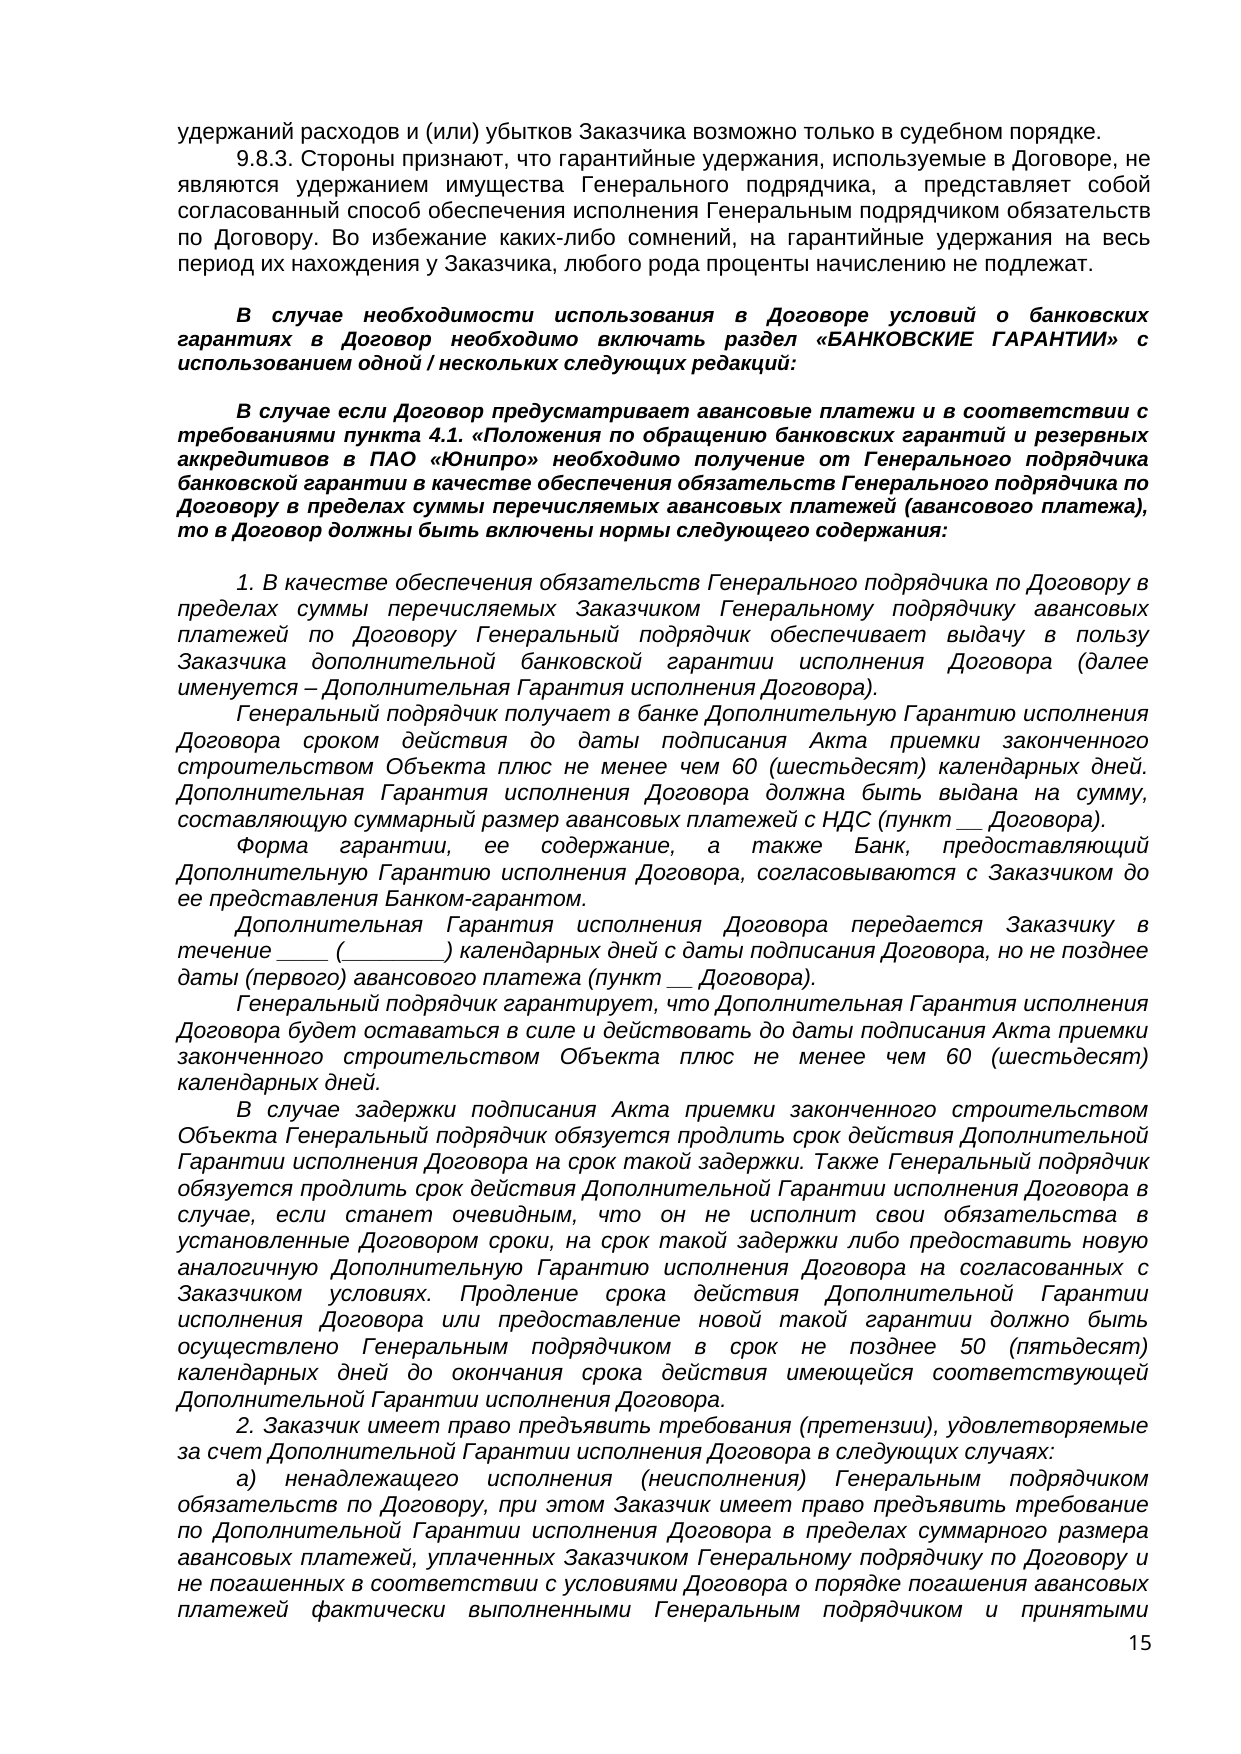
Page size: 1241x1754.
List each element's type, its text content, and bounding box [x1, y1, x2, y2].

text Генеральный подрядчик получает в банке Дополнительную Гарантию исполнения Договора сроком действия до даты подписания Акта приемки законченного строительством Объекта плюс не менее чем 60 (шестьдесят) календарных дней. Дополнительная Гарантия исполнения Договора должна быть выдана на сумму, составляющую суммарный размер авансовых платежей с НДС (пункт __ Договора). [177, 700, 1152, 832]
text 1. В качестве обеспечения обязательств Генерального подрядчика по Договору в пределах суммы перечисляемых Заказчиком Генеральному подрядчику авансовых платежей по Договору Генеральный подрядчик обеспечивает выдачу в пользу Заказчика дополнительной банковской гарантии исполнения Договора (далее именуется – Дополнительная Гарантия исполнения Договора). [177, 568, 1152, 700]
text Форма гарантии, ее содержание, а также Банк, предоставляющий Дополнительную Гарантию исполнения Договора, согласовываются с Заказчиком до ее представления Банком-гарантом. [177, 832, 1152, 911]
text 9.8.3. Стороны признают, что гарантийные удержания, используемые в Договоре, не являются удержанием имущества Генерального подрядчика, а представляет собой согласованный способ обеспечения исполнения Генеральным подрядчиком обязательств по Договору. Во избежание каких-либо сомнений, на гарантийные удержания на весь период их нахождения у Заказчика, любого рода проценты начислению не подлежат. [177, 144, 1152, 276]
text 2. Заказчик имеет право предъявить требования (претензии), удовлетворяемые за счет Дополнительной Гарантии исполнения Договора в следующих случаях: [177, 1412, 1152, 1464]
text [177, 1464, 1152, 1623]
subtitle В случае если Договор предусматривает авансовые платежи и в соответствии с требованиями пункта 4.1. «Положения по обращению банковских гарантий и резервных аккредитивов в ПАО «Юнипро» необходимо получение от Генерального подрядчика банковской гарантии в качестве обеспечения обязательств Генерального подрядчика по Договору в пределах суммы перечисляемых авансовых платежей (авансового платежа), то в Договор должны быть включены нормы следующего содержания: [177, 398, 1152, 542]
text В случае задержки подписания Акта приемки законченного строительством Объекта Генеральный подрядчик обязуется продлить срок действия Дополнительной Гарантии исполнения Договора на срок такой задержки. Также Генеральный подрядчик обязуется продлить срок действия Дополнительной Гарантии исполнения Договора в случае, если станет очевидным, что он не исполнит свои обязательства в установленные Договором сроки, на срок такой задержки либо предоставить новую аналогичную Дополнительную Гарантию исполнения Договора на согласованных с Заказчиком условиях. Продление срока действия Дополнительной Гарантии исполнения Договора или предоставление новой такой гарантии должно быть осуществлено Генеральным подрядчиком в срок не позднее 50 (пятьдесят) календарных дней до окончания срока действия имеющейся соответствующей Дополнительной Гарантии исполнения Договора. [177, 1096, 1152, 1412]
text Дополнительная Гарантия исполнения Договора передается Заказчику в течение ____ (________) календарных дней с даты подписания Договора, но не позднее даты (первого) авансового платежа (пункт __ Договора). [177, 911, 1152, 990]
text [177, 118, 1152, 144]
text Генеральный подрядчик гарантирует, что Дополнительная Гарантия исполнения Договора будет оставаться в силе и действовать до даты подписания Акта приемки законченного строительством Объекта плюс не менее чем 60 (шестьдесят) календарных дней. [177, 990, 1152, 1096]
subtitle В случае необходимости использования в Договоре условий о банковских гарантиях в Договор необходимо включать раздел «БАНКОВСКИЕ ГАРАНТИИ» с использованием одной / нескольких следующих редакций: [177, 303, 1152, 374]
